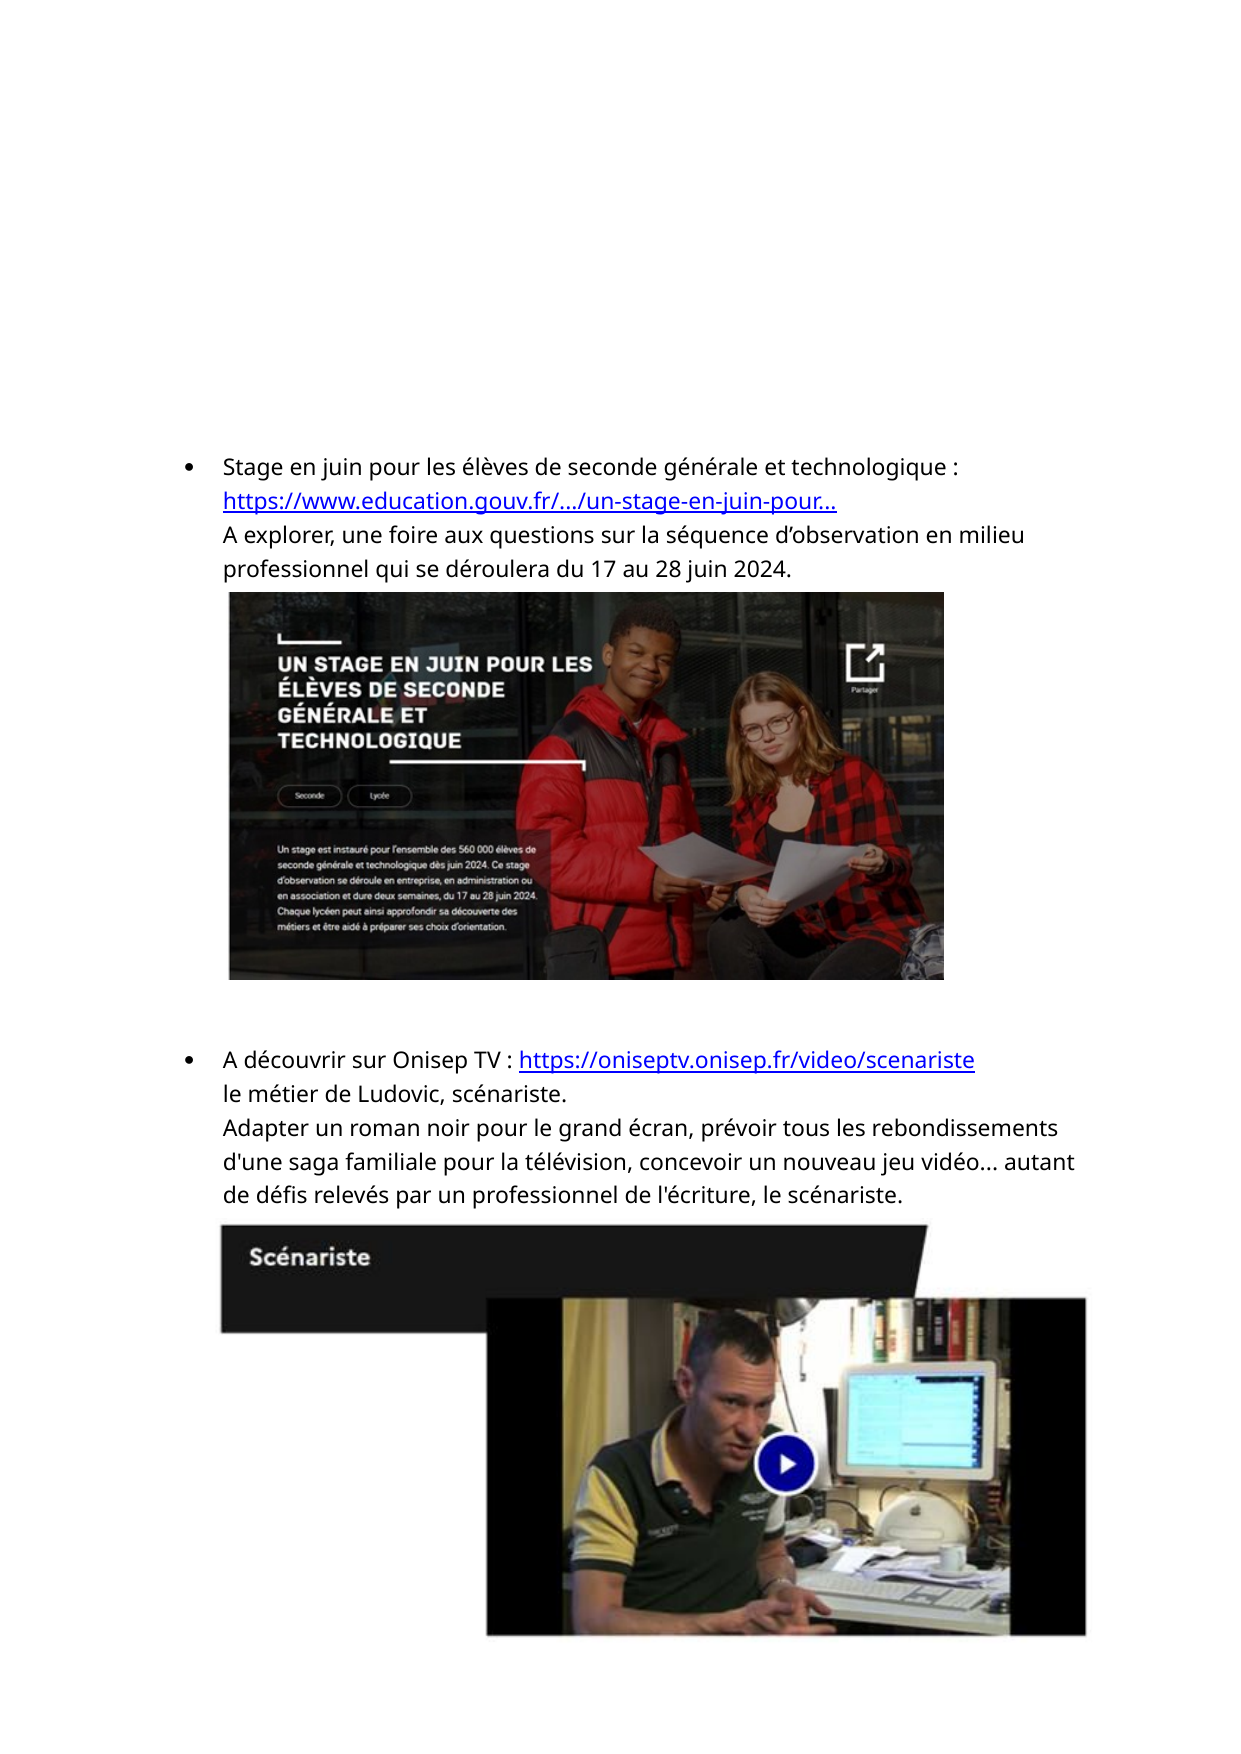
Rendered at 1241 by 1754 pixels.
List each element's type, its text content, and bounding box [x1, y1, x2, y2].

list A découvrir sur Onisep TV : https://oniseptv.onisep.fr/video/scenariste [185, 1044, 1093, 1076]
picture [204, 1218, 1093, 1645]
list Stage en juin pour les élèves de seconde générale et technologique : https://www.education.gouv.fr/.../un-stage-en-juin-pour... [185, 451, 1093, 516]
picture [225, 592, 944, 980]
list A explorer, une foire aux questions sur la séquence d’observation en milieu professionnel qui se déroulera du 17 au 28 juin 2024. [223, 519, 1093, 584]
list le métier de Ludovic, scénariste. [223, 1078, 1093, 1109]
list Adapter un roman noir pour le grand écran, prévoir tous les rebondissements d'une saga familiale pour la télévision, concevoir un nouveau jeu vidéo... autant de défis relevés par un professionnel de l'écriture, le scénariste. [223, 1112, 1093, 1211]
